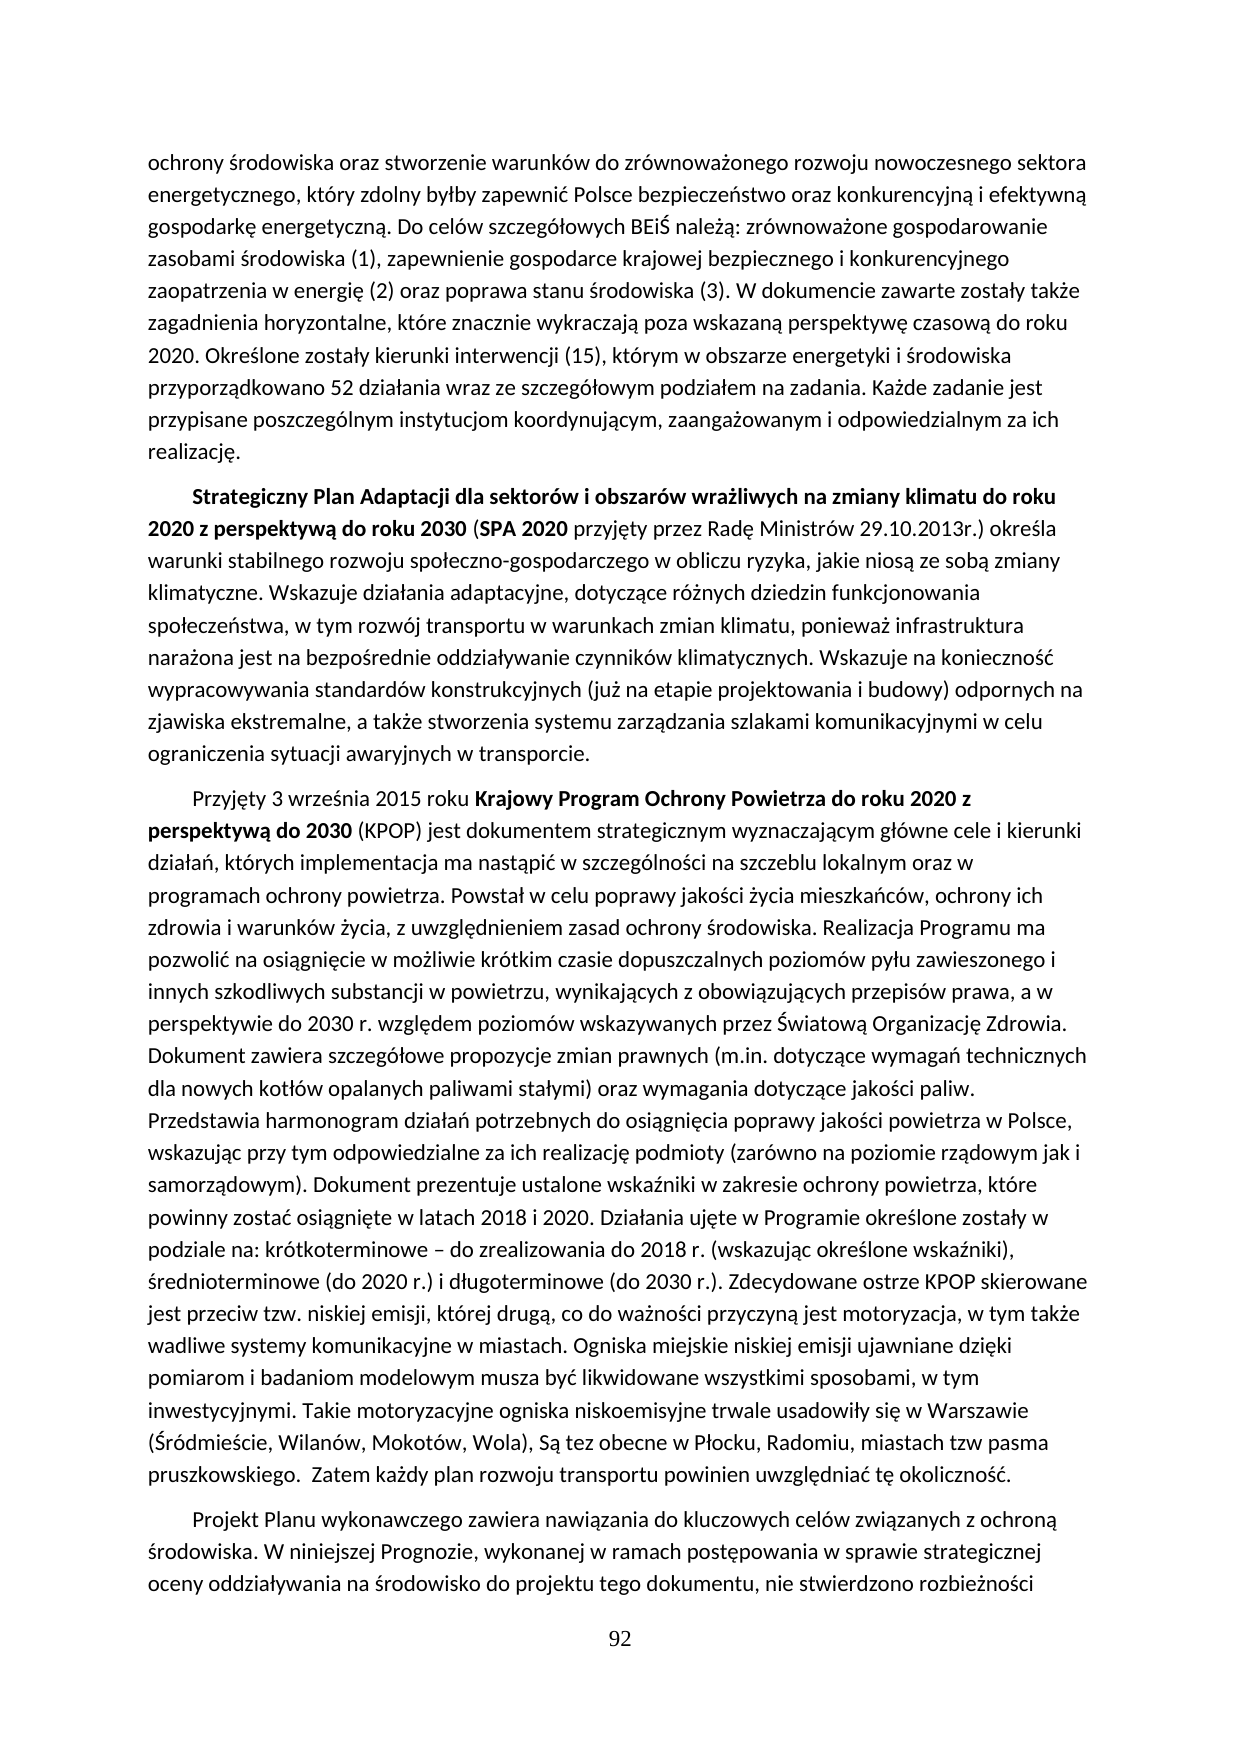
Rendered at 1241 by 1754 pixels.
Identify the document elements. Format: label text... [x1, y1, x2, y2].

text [148, 1505, 1093, 1597]
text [148, 148, 1093, 465]
text Przyjęty 3 września 2015 roku Krajowy Program Ochrony Powietrza do roku 2020 z perspektywą do 2030 (KPOP) jest dokumentem strategicznym wyznaczającym główne cele i kierunki działań, których implementacja ma nastąpić w szczególności na szczeblu lokalnym oraz w programach ochrony powietrza. Powstał w celu poprawy jakości życia mieszkańców, ochrony ich zdrowia i warunków życia, z uwzględnieniem zasad ochrony środowiska. Realizacja Programu ma pozwolić na osiągnięcie w możliwie krótkim czasie dopuszczalnych poziomów pyłu zawieszonego i innych szkodliwych substancji w powietrzu, wynikających z obowiązujących przepisów prawa, a w perspektywie do 2030 r. względem poziomów wskazywanych przez Światową Organizację Zdrowia. Dokument zawiera szczegółowe propozycje zmian prawnych (m.in. dotyczące wymagań technicznych dla nowych kotłów opalanych paliwami stałymi) oraz wymagania dotyczące jakości paliw. Przedstawia harmonogram działań potrzebnych do osiągnięcia poprawy jakości powietrza w Polsce, wskazując przy tym odpowiedzialne za ich realizację podmioty (zarówno na poziomie rządowym jak i samorządowym). Dokument prezentuje ustalone wskaźniki w zakresie ochrony powietrza, które powinny zostać osiągnięte w latach 2018 i 2020. Działania ujęte w Programie określone zostały w podziale na: krótkoterminowe – do zrealizowania do 2018 r. (wskazując określone wskaźniki), średnioterminowe (do 2020 r.) i długoterminowe (do 2030 r.). Zdecydowane ostrze KPOP skierowane jest przeciw tzw. niskiej emisji, której drugą, co do ważności przyczyną jest motoryzacja, w tym także wadliwe systemy komunikacyjne w miastach. Ogniska miejskie niskiej emisji ujawniane dzięki pomiarom i badaniom modelowym musza być likwidowane wszystkimi sposobami, w tym inwestycyjnymi. Takie motoryzacyjne ogniska niskoemisyjne trwale usadowiły się w Warszawie (Śródmieście, Wilanów, Mokotów, Wola), Są tez obecne w Płocku, Radomiu, miastach tzw pasma pruszkowskiego. Zatem każdy plan rozwoju transportu powinien uwzględniać tę okoliczność. [148, 784, 1093, 1488]
text Strategiczny Plan Adaptacji dla sektorów i obszarów wrażliwych na zmiany klimatu do roku 2020 z perspektywą do roku 2030 (SPA 2020 przyjęty przez Radę Ministrów 29.10.2013r.) określa warunki stabilnego rozwoju społeczno-gospodarczego w obliczu ryzyka, jakie niosą ze sobą zmiany klimatyczne. Wskazuje działania adaptacyjne, dotyczące różnych dziedzin funkcjonowania społeczeństwa, w tym rozwój transportu w warunkach zmian klimatu, ponieważ infrastruktura narażona jest na bezpośrednie oddziaływanie czynników klimatycznych. Wskazuje na konieczność wypracowywania standardów konstrukcyjnych (już na etapie projektowania i budowy) odpornych na zjawiska ekstremalne, a także stworzenia systemu zarządzania szlakami komunikacyjnymi w celu ograniczenia sytuacji awaryjnych w transporcie. [148, 482, 1093, 767]
